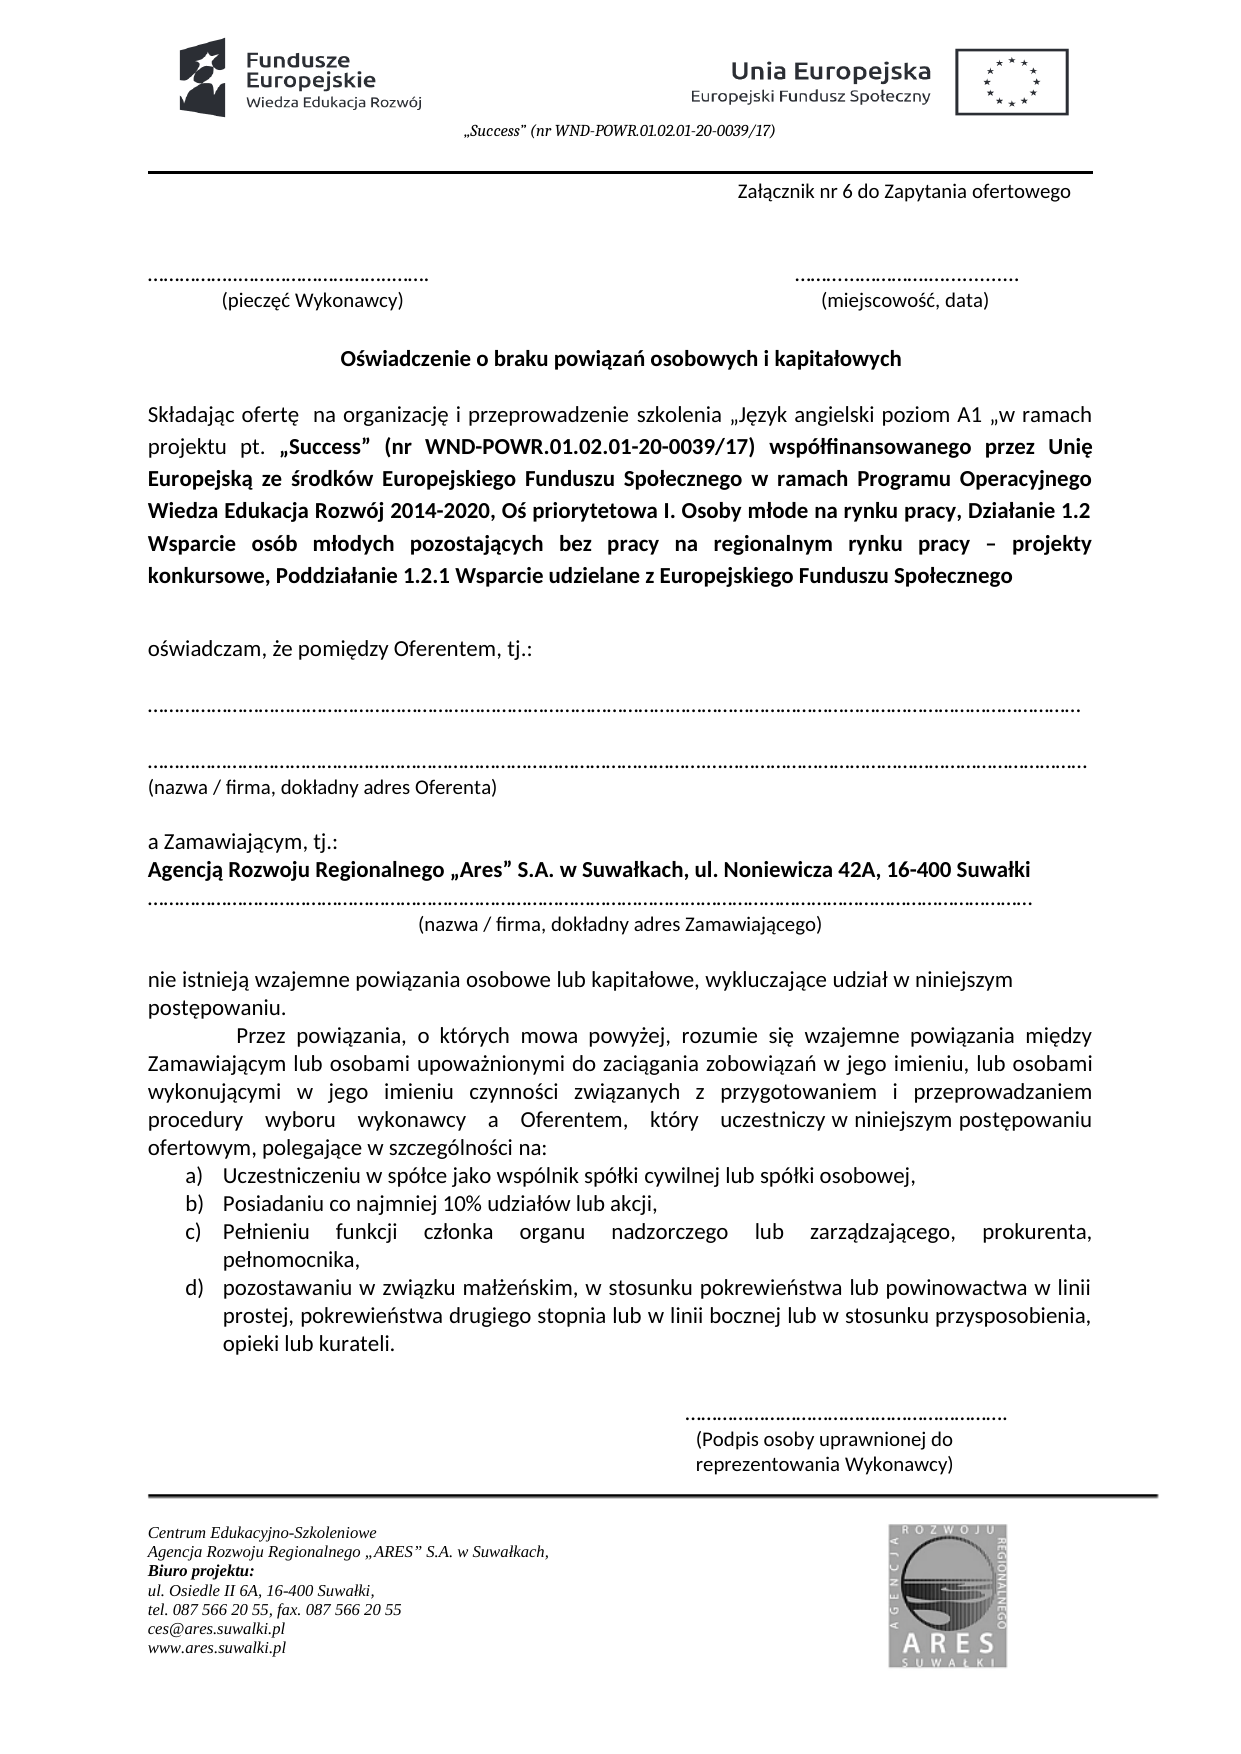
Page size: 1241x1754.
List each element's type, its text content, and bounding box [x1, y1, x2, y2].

text nie istnieją wzajemne powiązania osobowe lub kapitałowe, wykluczające udział w niniejszym postępowaniu. [148, 965, 1093, 1021]
text a Zamawiającym, tj.: [148, 827, 1093, 855]
picture [679, 34, 1074, 121]
text ……………..………………………..……. …………………….…............. [148, 259, 1021, 287]
text Załącznik nr 6 do Zapytania ofertowego [738, 178, 1093, 203]
list pozostawaniu w związku małżeńskim, w stosunku pokrewieństwa lub powinowactwa w linii prostej, pokrewieństwa drugiego stopnia lub w linii bocznej lub w stosunku przysposobienia, opieki lub kurateli. [185, 1273, 1093, 1357]
text …………………………………………………………………………………………………………………………………………………………… [148, 690, 1093, 718]
list Uczestniczeniu w spółce jako wspólnik spółki cywilnej lub spółki osobowej, [185, 1161, 1093, 1189]
text reprezentowania Wykonawcy) [696, 1451, 1093, 1477]
text …………………………………………………………………………………………………………………………………………………… [148, 883, 1093, 911]
text …………………………………………………………………………………………….……………………………………………………………… (nazwa / firma, dokładny adres Oferenta) [148, 746, 1093, 799]
picture [147, 1494, 1162, 1501]
text ……………………………………………………. [166, 1398, 1019, 1426]
list Posiadaniu co najmniej 10% udziałów lub akcji, [185, 1189, 1093, 1217]
text (Podpis osoby uprawnionej do [685, 1426, 1019, 1451]
picture [176, 32, 427, 119]
text Oświadczenie o braku powiązań osobowych i kapitałowych [217, 344, 1026, 372]
text (nazwa / firma, dokładny adres Zamawiającego) [148, 911, 1093, 937]
list Pełnieniu funkcji członka organu nadzorczego lub zarządzającego, prokurenta, pełnomocnika, [185, 1217, 1093, 1273]
text oświadczam, że pomiędzy Oferentem, tj.: [148, 634, 1093, 662]
text (pieczęć Wykonawcy) (miejscowość, data) [148, 287, 1021, 313]
text Składając ofertę na organizację i przeprowadzenie szkolenia „Język angielski poziom A1 „w ramach projektu pt. „Success” (nr WND-POWR.01.02.01-20-0039/17) współfinansowanego przez Unię Europejską ze środków Europejskiego Funduszu Społecznego w ramach Programu Operacyjnego Wiedza Edukacja Rozwój 2014-2020, Oś priorytetowa I. Osoby młode na rynku pracy, Działanie 1.2 Wsparcie osób młodych pozostających bez pracy na regionalnym rynku pracy – projekty konkursowe, Poddziałanie 1.2.1 Wsparcie udzielane z Europejskiego Funduszu Społecznego [148, 400, 1093, 589]
text Agencją Rozwoju Regionalnego „Ares” S.A. w Suwałkach, ul. Noniewicza 42A, 16-400 Suwałki [148, 855, 1093, 883]
text Przez powiązania, o których mowa powyżej, rozumie się wzajemne powiązania między Zamawiającym lub osobami upoważnionymi do zaciągania zobowiązań w jego imieniu, lub osobami wykonującymi w jego imieniu czynności związanych z przygotowaniem i przeprowadzaniem procedury wyboru wykonawcy a Oferentem, który uczestniczy w niniejszym postępowaniu ofertowym, polegające w szczególności na: [148, 1021, 1093, 1161]
